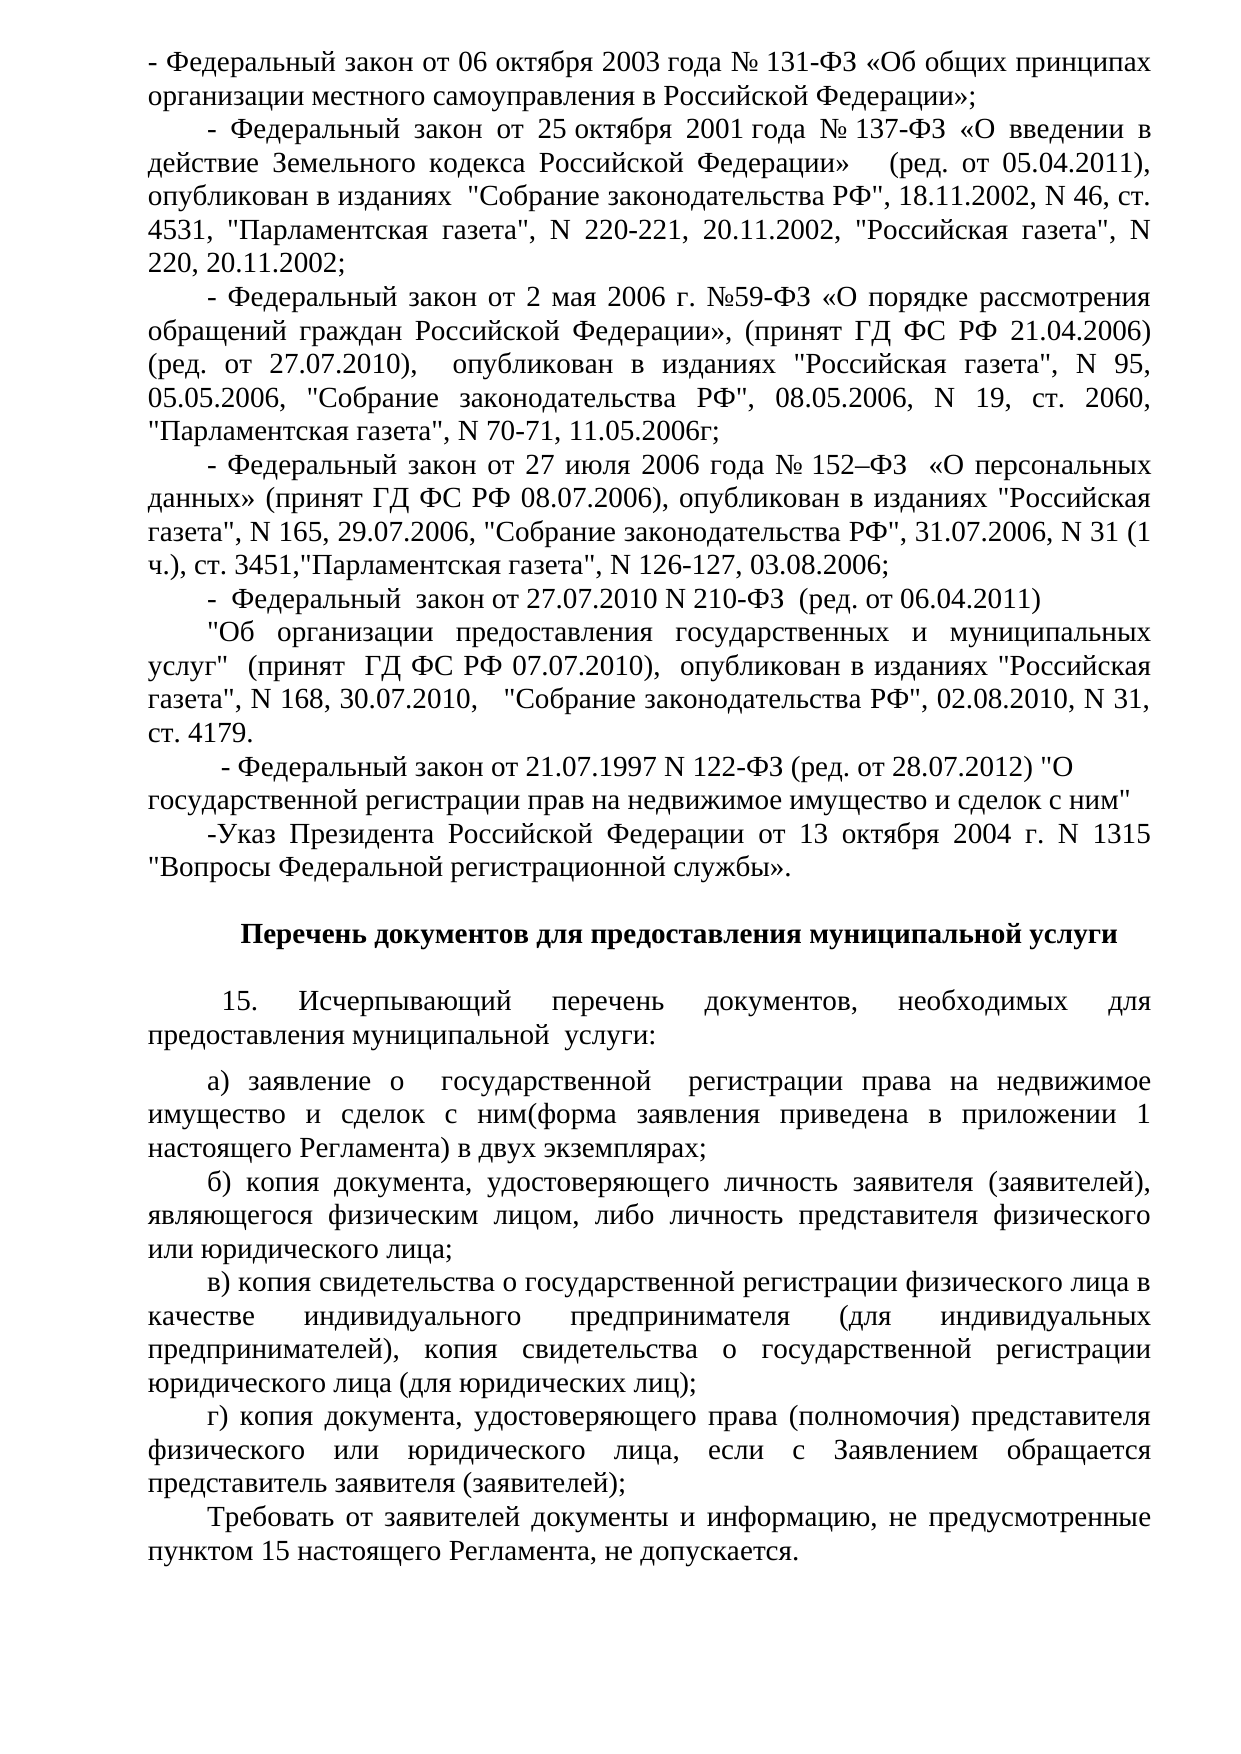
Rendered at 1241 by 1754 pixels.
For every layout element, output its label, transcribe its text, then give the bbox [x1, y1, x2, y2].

text Перечень документов для предоставления муниципальной услуги [148, 916, 1152, 950]
text - Федеральный закон от 25 октября 2001 года № 137-ФЗ «О введении в действие Земельного кодекса Российской Федерации» (ред. от 05.04.2011), опубликован в изданиях "Собрание законодательства РФ", 18.11.2002, N 46, ст. 4531, "Парламентская газета", N 220-221, 20.11.2002, "Российская газета", N 220, 20.11.2002; [148, 111, 1152, 279]
text - Федеральный закон от 27.07.2010 N 210-ФЗ (ред. от 06.04.2011) [148, 581, 1152, 614]
text Требовать от заявителей документы и информацию, не предусмотренные пунктом 15 настоящего Регламента, не допускается. [148, 1499, 1152, 1566]
text г) копия документа, удостоверяющего права (полномочия) представителя физического или юридического лица, если с Заявлением обращается представитель заявителя (заявителей); [148, 1398, 1152, 1499]
text - Федеральный закон от 21.07.1997 N 122-ФЗ (ред. от 28.07.2012) "О государственной регистрации прав на недвижимое имущество и сделок с ним" [148, 749, 1152, 816]
text -Указ Президента Российской Федерации от 13 октября 2004 г. N 1315 "Вопросы Федеральной регистрационной службы». [148, 816, 1152, 883]
text б) копия документа, удостоверяющего личность заявителя (заявителей), являющегося физическим лицом, либо личность представителя физического или юридического лица; [148, 1164, 1152, 1264]
text - Федеральный закон от 06 октября 2003 года № 131-ФЗ «Об общих принципах организации местного самоуправления в Российской Федерации»; [148, 44, 1152, 111]
text в) копия свидетельства о государственной регистрации физического лица в качестве индивидуального предпринимателя (для индивидуальных предпринимателей), копия свидетельства о государственной регистрации юридического лица (для юридических лиц); [148, 1264, 1152, 1398]
text "Об организации предоставления государственных и муниципальных услуг" (принят ГД ФС РФ 07.07.2010), опубликован в изданиях "Российская газета", N 168, 30.07.2010, "Собрание законодательства РФ", 02.08.2010, N 31, ст. 4179. [148, 614, 1152, 749]
text - Федеральный закон от 2 мая . №59-ФЗ «О порядке рассмотрения обращений граждан Российской Федерации», (принят ГД ФС РФ 21.04.2006) (ред. от 27.07.2010), опубликован в изданиях "Российская газета", N 95, 05.05.2006, "Собрание законодательства РФ", 08.05.2006, N 19, ст. 2060, "Парламентская газета", N 70-71, 11.05.2006г; [148, 279, 1152, 447]
text - Федеральный закон от 27 июля 2006 года № 152–ФЗ «О персональных данных» (принят ГД ФС РФ 08.07.2006), опубликован в изданиях "Российская газета", N 165, 29.07.2006, "Собрание законодательства РФ", 31.07.2006, N 31 (1 ч.), ст. 3451,"Парламентская газета", N 126-127, 03.08.2006; [148, 447, 1152, 581]
text 15. Исчерпывающий перечень документов, необходимых для предоставления муниципальной услуги: [148, 983, 1152, 1051]
text а) заявление о государственной регистрации права на недвижимое имущество и сделок с ним(форма заявления приведена в приложении 1 настоящего Регламента) в двух экземплярах; [148, 1063, 1152, 1164]
